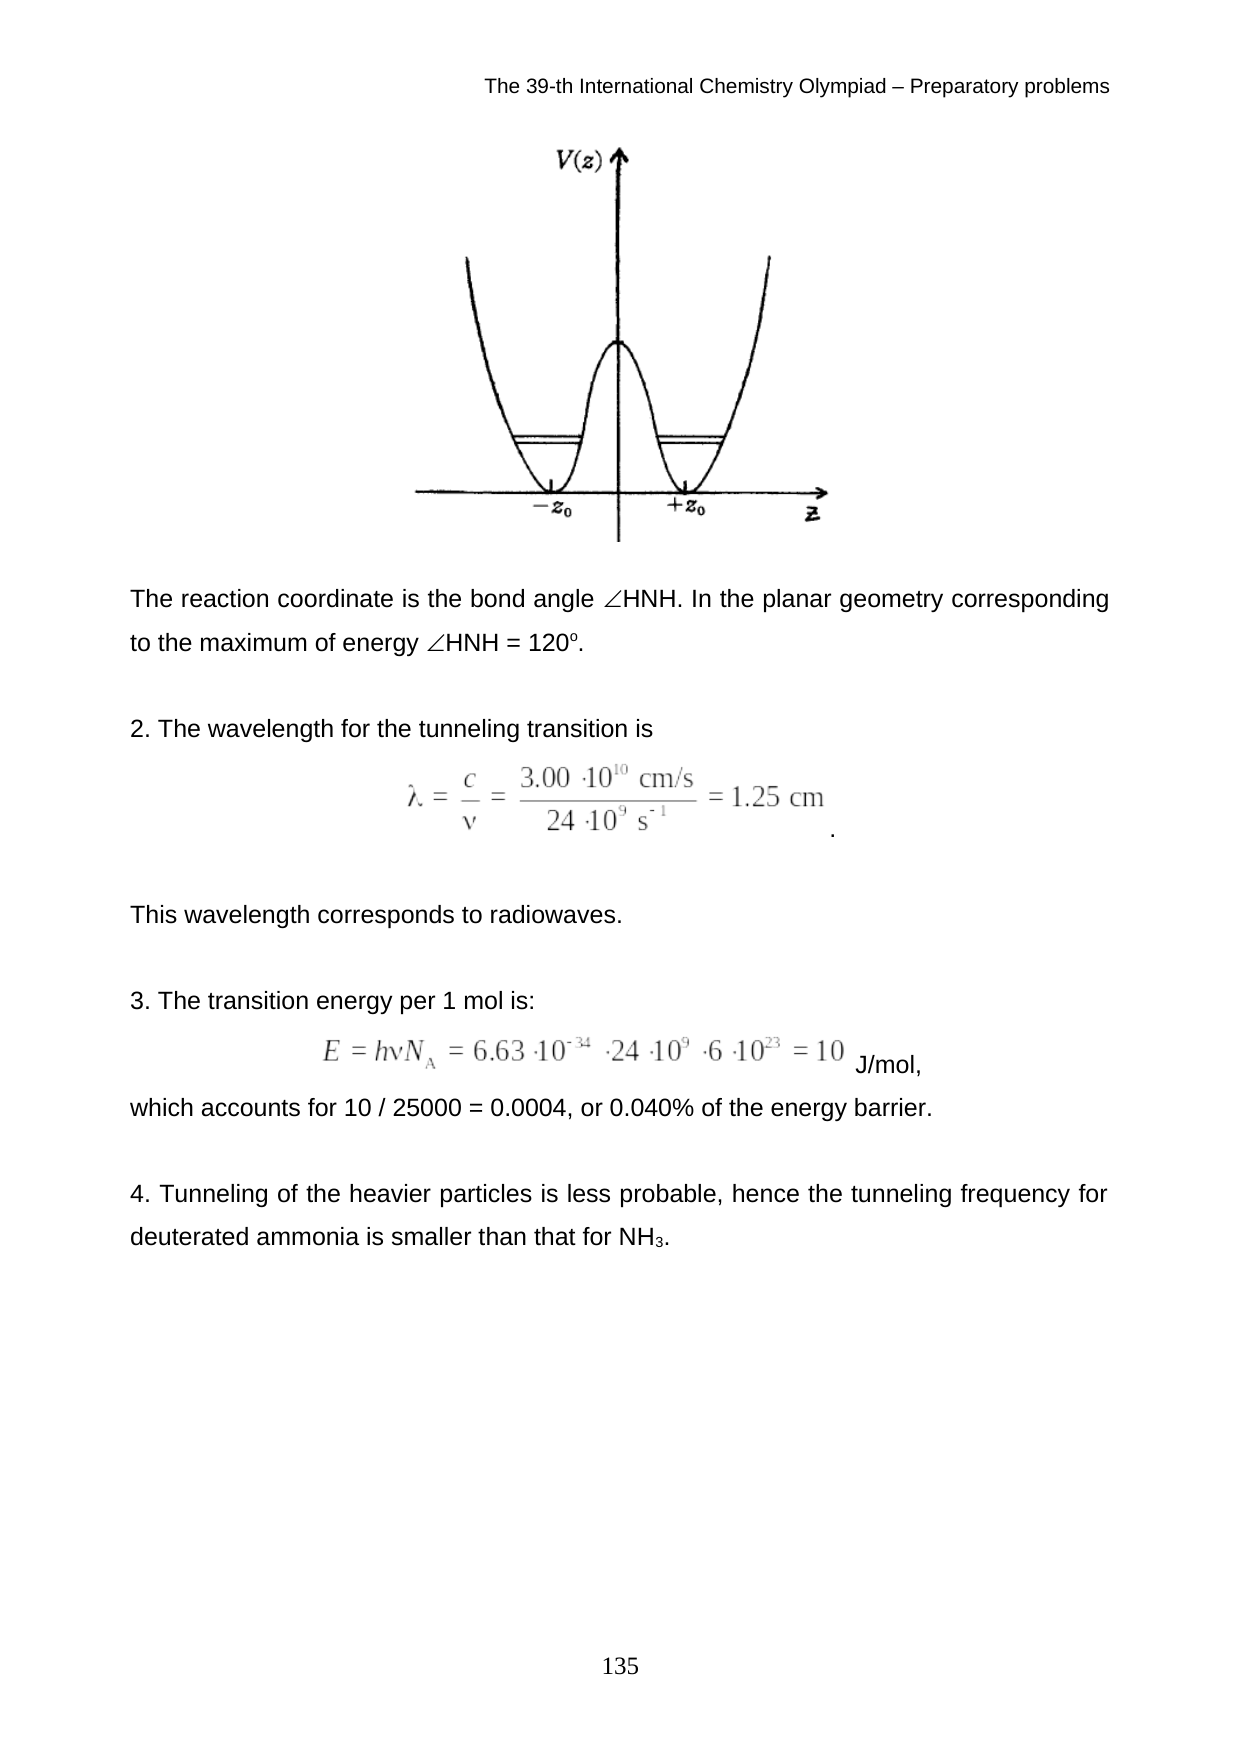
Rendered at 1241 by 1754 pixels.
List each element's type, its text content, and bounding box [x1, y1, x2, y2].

text The reaction coordinate is the bond angle HNH. In the planar geometry corresponding to the maximum of energy HNH = 120o. [130, 584, 1110, 656]
text This wavelength corresponds to radiowaves. [130, 900, 1110, 929]
text . [130, 757, 1110, 842]
text 2. The wavelength for the tunneling transition is [130, 714, 1110, 743]
text J/mol, [130, 1029, 1110, 1078]
text which accounts for 10 / 25000 = 0.0004, or 0.040% of the energy barrier. [130, 1093, 1110, 1121]
text 4. Tunneling of the heavier particles is less probable, hence the tunneling frequency for deuterated ammonia is smaller than that for NH3. [130, 1179, 1110, 1251]
text 3. The transition energy per 1 mol is: [130, 986, 1110, 1015]
